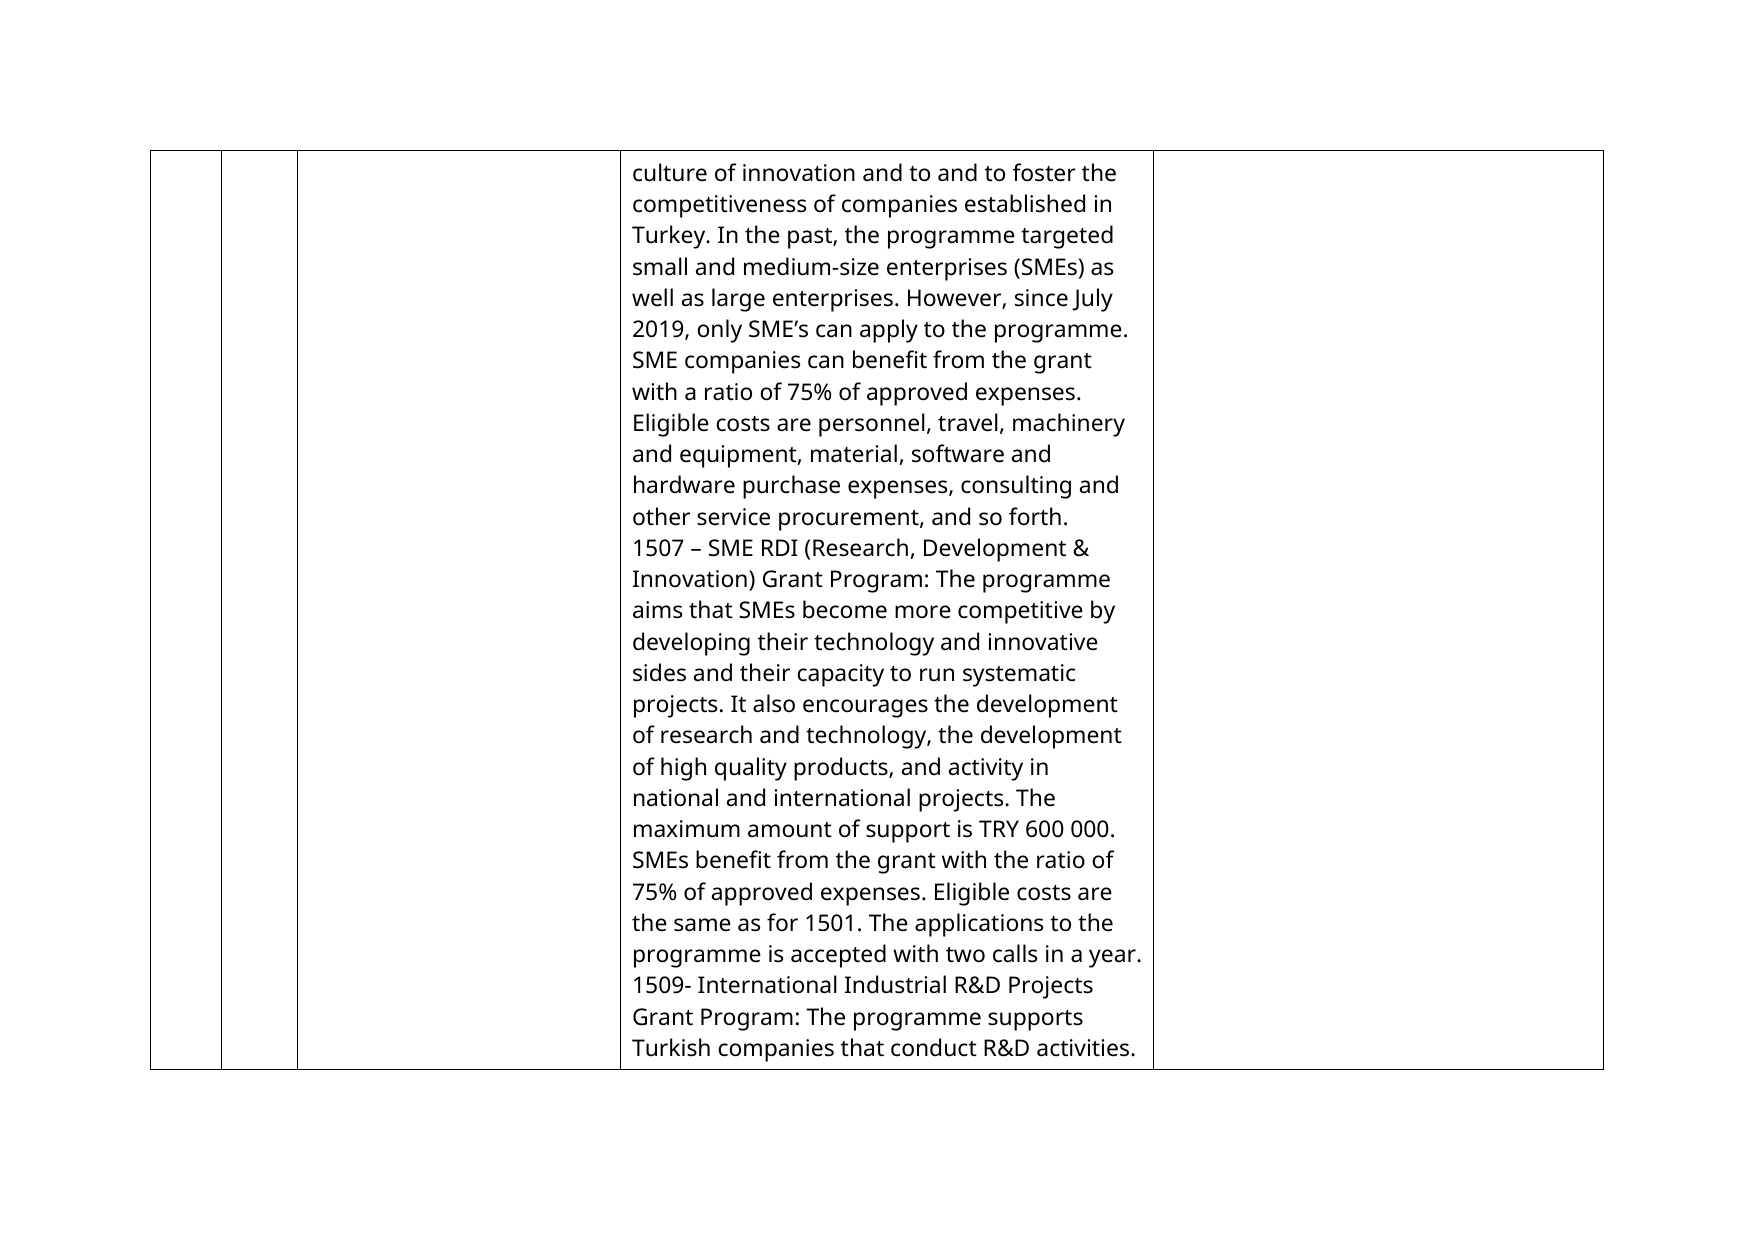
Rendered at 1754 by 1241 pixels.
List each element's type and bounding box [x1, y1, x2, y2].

table_cell [298, 151, 620, 1069]
table_cell [1154, 151, 1603, 1069]
table_cell [621, 151, 1153, 1069]
table_cell [222, 151, 297, 1069]
table_cell [151, 151, 221, 1069]
